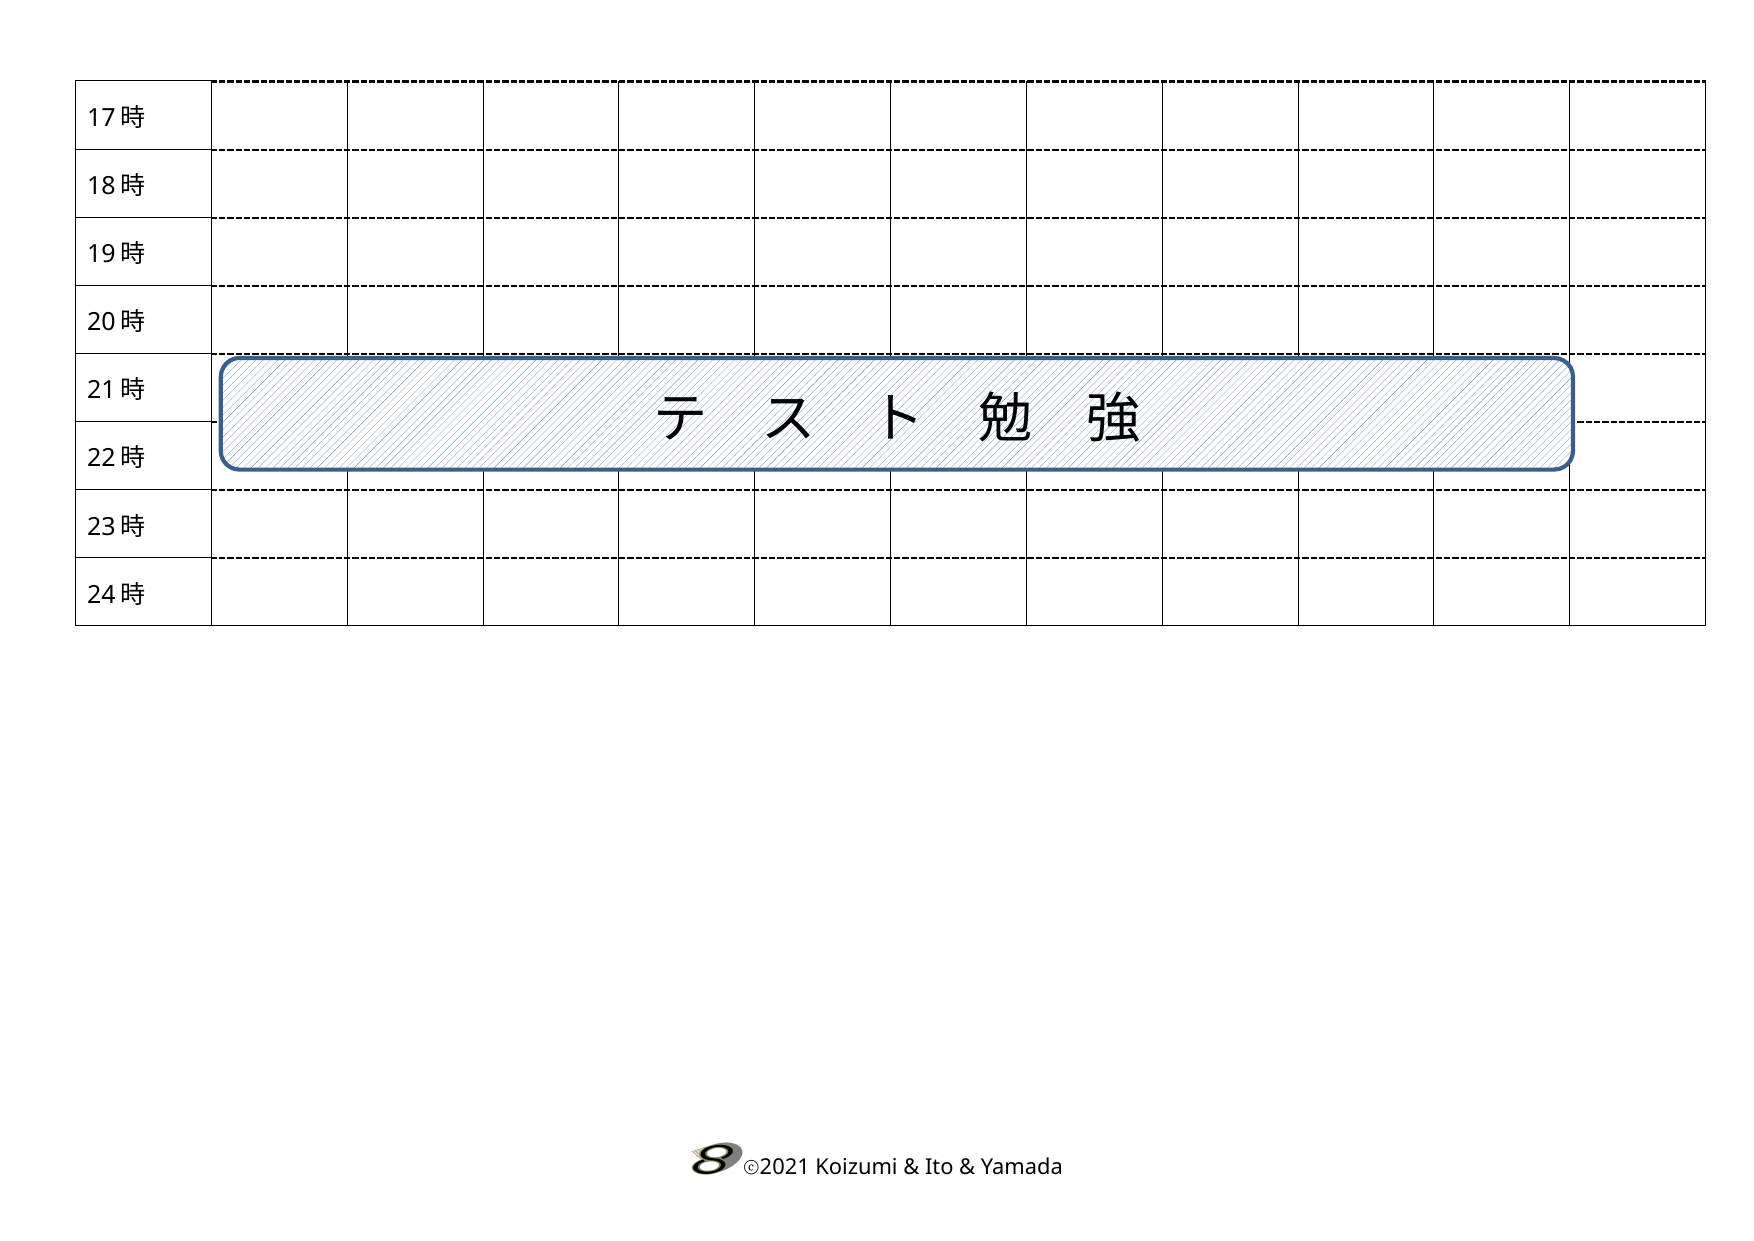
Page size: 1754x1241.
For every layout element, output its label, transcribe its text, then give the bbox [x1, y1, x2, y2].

table_cell [891, 149, 1026, 217]
table_cell [1163, 489, 1298, 557]
table_cell [1434, 285, 1569, 353]
table_cell [212, 149, 347, 217]
table_cell 19時 [76, 218, 211, 285]
table_cell [755, 149, 890, 217]
table_cell [1163, 557, 1298, 625]
table_cell [1555, 353, 1569, 361]
table_cell [212, 353, 238, 421]
table_cell [891, 80, 1026, 148]
table_cell [1434, 557, 1569, 625]
table_cell [348, 149, 483, 217]
table_cell [891, 557, 1026, 625]
table_cell [484, 285, 618, 353]
table_cell [1570, 557, 1705, 625]
table_cell [1299, 557, 1433, 625]
table_cell [1027, 472, 1162, 489]
table_cell [348, 489, 483, 557]
table_cell [1570, 80, 1705, 148]
table_cell [348, 80, 483, 148]
table_cell [1299, 472, 1433, 489]
table_cell 18時 [76, 150, 211, 217]
table_cell [1570, 353, 1705, 421]
table_cell [1027, 149, 1162, 217]
table_cell [1027, 489, 1162, 557]
table_cell [755, 80, 890, 148]
table_cell [755, 489, 890, 557]
table_cell [1570, 149, 1705, 217]
table_cell [1027, 217, 1162, 285]
table_cell [348, 557, 483, 625]
table_cell [619, 489, 754, 557]
table_cell [212, 489, 347, 557]
table_cell [348, 217, 483, 285]
table_cell [755, 285, 890, 353]
table_cell 21時 [76, 354, 211, 421]
table_cell 22時 [76, 422, 211, 489]
table_cell [212, 285, 347, 353]
table_cell [1163, 149, 1298, 217]
table_cell [619, 285, 754, 353]
table_cell 20時 [76, 286, 211, 353]
table_cell [484, 217, 618, 285]
table_cell [1299, 80, 1433, 148]
table_cell [619, 472, 754, 489]
table_cell [212, 217, 347, 285]
table_cell [212, 557, 347, 625]
table_cell [1434, 217, 1569, 285]
table_cell [891, 472, 1026, 489]
table_cell [1027, 80, 1162, 148]
table_cell [1163, 285, 1298, 353]
table_cell [755, 557, 890, 625]
table_cell [755, 472, 890, 489]
table_cell [1570, 285, 1705, 353]
table_cell [1570, 489, 1705, 557]
table_cell [755, 217, 890, 285]
table_cell [1434, 80, 1569, 148]
table_cell 24時 [76, 558, 211, 625]
table_cell [1570, 217, 1705, 285]
table_cell [212, 80, 347, 148]
table_cell [619, 557, 754, 625]
table_cell [891, 489, 1026, 557]
table_cell [1027, 285, 1162, 353]
table_cell [484, 149, 618, 217]
table_cell [1163, 80, 1298, 148]
table_cell [891, 217, 1026, 285]
table_cell [484, 489, 618, 557]
table_cell [1434, 149, 1569, 217]
table_cell [619, 149, 754, 217]
table_cell [348, 285, 483, 353]
picture [691, 1142, 743, 1175]
table_cell [348, 472, 483, 489]
table_cell [891, 285, 1026, 353]
table_cell [1299, 217, 1433, 285]
table_cell [484, 557, 618, 625]
table_cell [1299, 285, 1433, 353]
table_cell [212, 421, 347, 489]
table_cell [1027, 557, 1162, 625]
table_cell [1163, 217, 1298, 285]
table_cell [1163, 472, 1298, 489]
table_cell [1434, 489, 1569, 557]
table_cell [619, 80, 754, 148]
table_cell [1299, 489, 1433, 557]
table_cell 23時 [76, 490, 211, 557]
table_cell [1299, 149, 1433, 217]
table_cell [1434, 467, 1569, 489]
table_cell [1570, 421, 1705, 489]
table_cell [619, 217, 754, 285]
table_cell [484, 80, 619, 148]
table_cell 17時 [76, 81, 211, 148]
table_cell [484, 472, 618, 489]
